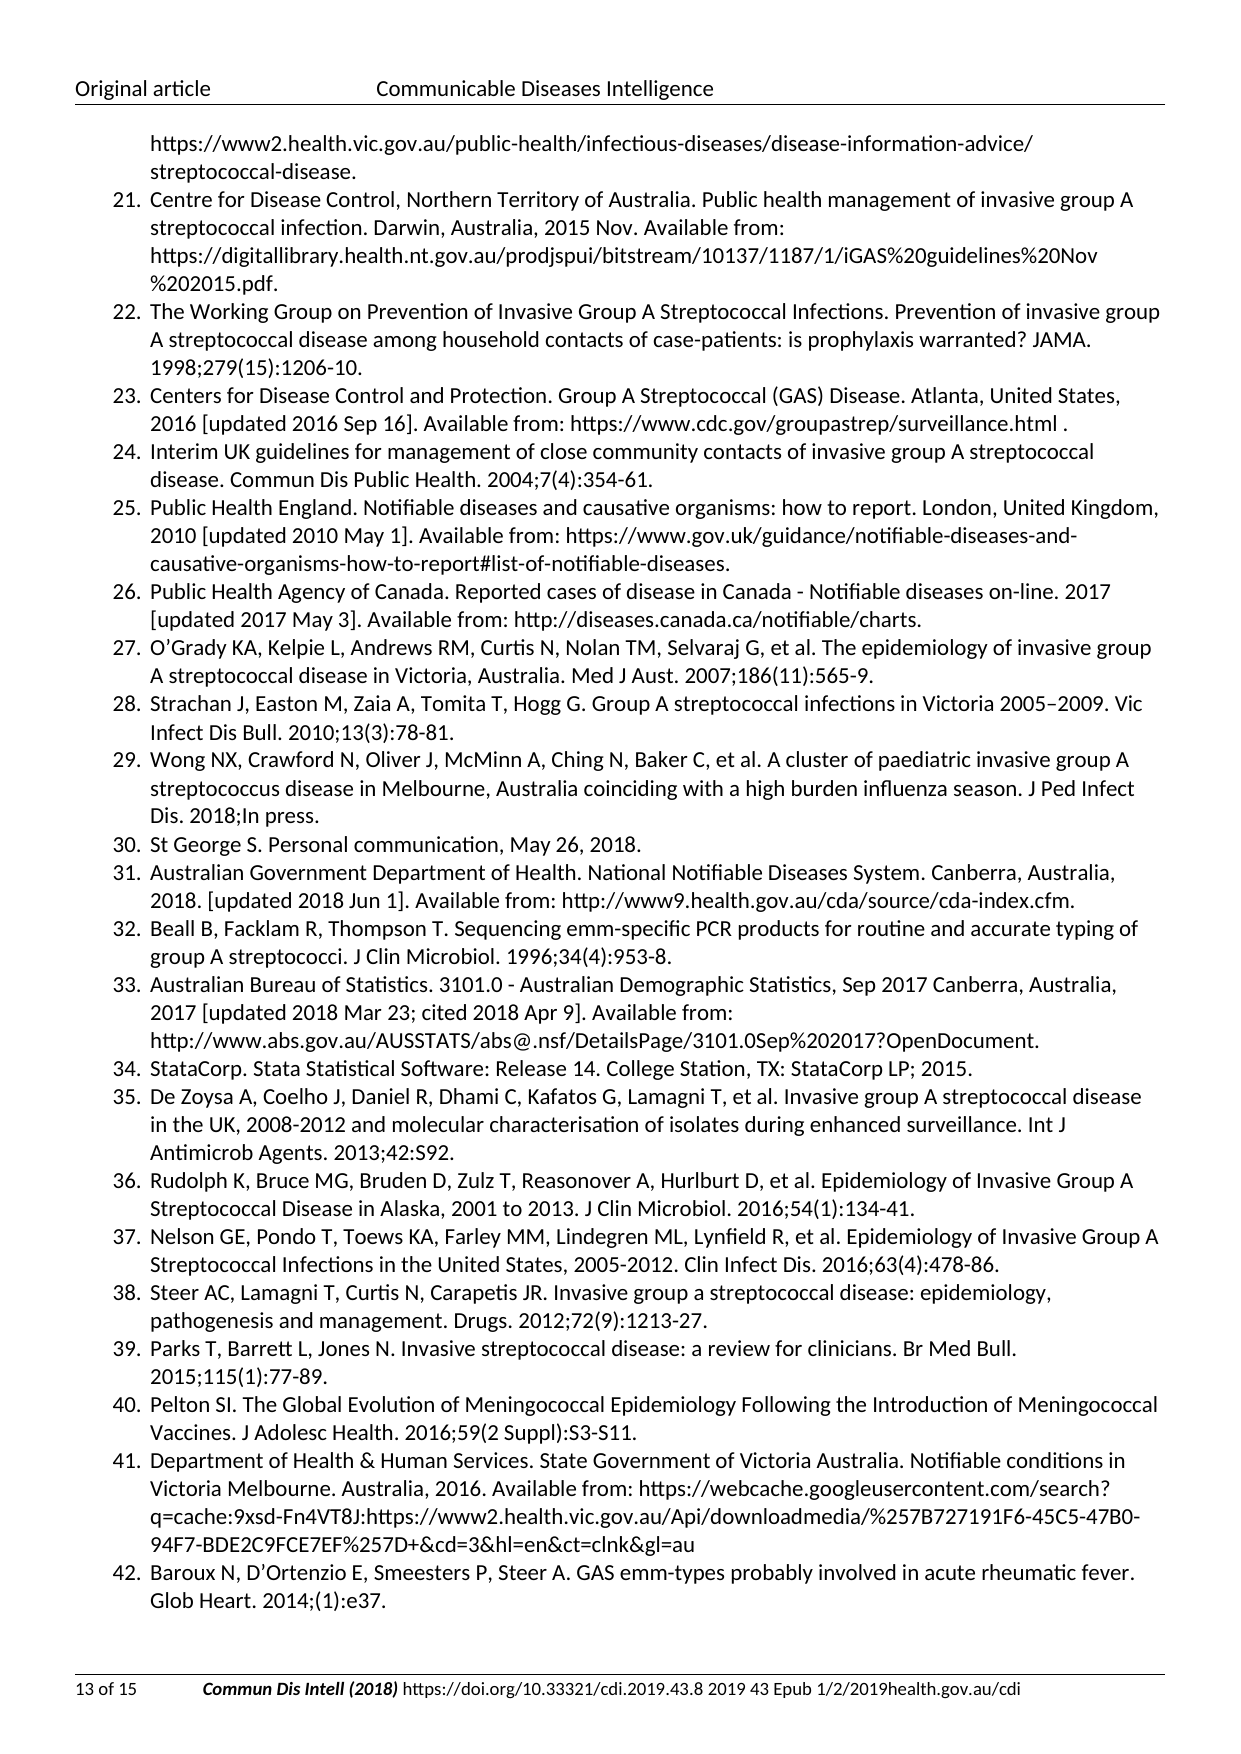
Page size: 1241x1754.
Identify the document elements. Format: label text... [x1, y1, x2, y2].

list Pelton SI. The Global Evolution of Meningococcal Epidemiology Following the Introduction of Meningococcal Vaccines. J Adolesc Health. 2016;59(2 Suppl):S3-S11. [112, 1390, 1165, 1446]
list De Zoysa A, Coelho J, Daniel R, Dhami C, Kafatos G, Lamagni T, et al. Invasive group A streptococcal disease in the UK, 2008-2012 and molecular characterisation of isolates during enhanced surveillance. Int J Antimicrob Agents. 2013;42:S92. [112, 1082, 1165, 1166]
list Department of Health & Human Services. State Government of Victoria Australia. Notifiable conditions in Victoria Melbourne. Australia, 2016. Available from: https://webcache.googleusercontent.com/search?q=cache:9xsd-Fn4VT8J:https://www2.health.vic.gov.au/Api/downloadmedia/%257B727191F6-45C5-47B0-94F7-BDE2C9FCE7EF%257D+&cd=3&hl=en&ct=clnk&gl=au [112, 1446, 1165, 1558]
list Steer AC, Lamagni T, Curtis N, Carapetis JR. Invasive group a streptococcal disease: epidemiology, pathogenesis and management. Drugs. 2012;72(9):1213-27. [112, 1278, 1165, 1334]
list Rudolph K, Bruce MG, Bruden D, Zulz T, Reasonover A, Hurlburt D, et al. Epidemiology of Invasive Group A Streptococcal Disease in Alaska, 2001 to 2013. J Clin Microbiol. 2016;54(1):134-41. [112, 1166, 1165, 1222]
list Parks T, Barrett L, Jones N. Invasive streptococcal disease: a review for clinicians. Br Med Bull. 2015;115(1):77-89. [112, 1334, 1165, 1390]
list St George S. Personal communication, May 26, 2018. [112, 830, 1165, 858]
list Strachan J, Easton M, Zaia A, Tomita T, Hogg G. Group A streptococcal infections in Victoria 2005–2009. Vic Infect Dis Bull. 2010;13(3):78-81. [112, 689, 1165, 746]
list Interim UK guidelines for management of close community contacts of invasive group A streptococcal disease. Commun Dis Public Health. 2004;7(4):354-61. [112, 437, 1165, 493]
list Centre for Disease Control, Northern Territory of Australia. Public health management of invasive group A streptococcal infection. Darwin, Australia, 2015 Nov. Available from: https://digitallibrary.health.nt.gov.au/prodjspui/bitstream/10137/1187/1/iGAS%20guidelines%20Nov%202015.pdf. [112, 185, 1165, 297]
list The Working Group on Prevention of Invasive Group A Streptococcal Infections. Prevention of invasive group A streptococcal disease among household contacts of case-patients: is prophylaxis warranted? JAMA. 1998;279(15):1206-10. [112, 297, 1165, 381]
list Public Health England. Notifiable diseases and causative organisms: how to report. London, United Kingdom, 2010 [updated 2010 May 1]. Available from: https://www.gov.uk/guidance/notifiable-diseases-and-causative-organisms-how-to-report#list-of-notifiable-diseases. [112, 493, 1165, 577]
list Australian Bureau of Statistics. 3101.0 - Australian Demographic Statistics, Sep 2017 Canberra, Australia, 2017 [updated 2018 Mar 23; cited 2018 Apr 9]. Available from: http://www.abs.gov.au/AUSSTATS/abs@.nsf/DetailsPage/3101.0Sep%202017?OpenDocument. [112, 970, 1165, 1054]
list O’Grady KA, Kelpie L, Andrews RM, Curtis N, Nolan TM, Selvaraj G, et al. The epidemiology of invasive group A streptococcal disease in Victoria, Australia. Med J Aust. 2007;186(11):565-9. [112, 633, 1165, 689]
list Centers for Disease Control and Protection. Group A Streptococcal (GAS) Disease. Atlanta, United States, 2016 [updated 2016 Sep 16]. Available from: https://www.cdc.gov/groupastrep/surveillance.html . [112, 381, 1165, 437]
list Baroux N, D’Ortenzio E, Smeesters P, Steer A. GAS emm-types probably involved in acute rheumatic fever. Glob Heart. 2014;(1):e37. [112, 1558, 1165, 1614]
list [112, 129, 1165, 185]
list StataCorp. Stata Statistical Software: Release 14. College Station, TX: StataCorp LP; 2015. [112, 1054, 1165, 1082]
list Beall B, Facklam R, Thompson T. Sequencing emm-specific PCR products for routine and accurate typing of group A streptococci. J Clin Microbiol. 1996;34(4):953-8. [112, 914, 1165, 970]
list Wong NX, Crawford N, Oliver J, McMinn A, Ching N, Baker C, et al. A cluster of paediatric invasive group A streptococcus disease in Melbourne, Australia coinciding with a high burden influenza season. J Ped Infect Dis. 2018;In press. [112, 746, 1165, 830]
list Nelson GE, Pondo T, Toews KA, Farley MM, Lindegren ML, Lynfield R, et al. Epidemiology of Invasive Group A Streptococcal Infections in the United States, 2005-2012. Clin Infect Dis. 2016;63(4):478-86. [112, 1222, 1165, 1278]
list Public Health Agency of Canada. Reported cases of disease in Canada - Notifiable diseases on-line. 2017 [updated 2017 May 3]. Available from: http://diseases.canada.ca/notifiable/charts. [112, 577, 1165, 633]
list Australian Government Department of Health. National Notifiable Diseases System. Canberra, Australia, 2018. [updated 2018 Jun 1]. Available from: http://www9.health.gov.au/cda/source/cda-index.cfm. [112, 858, 1165, 914]
